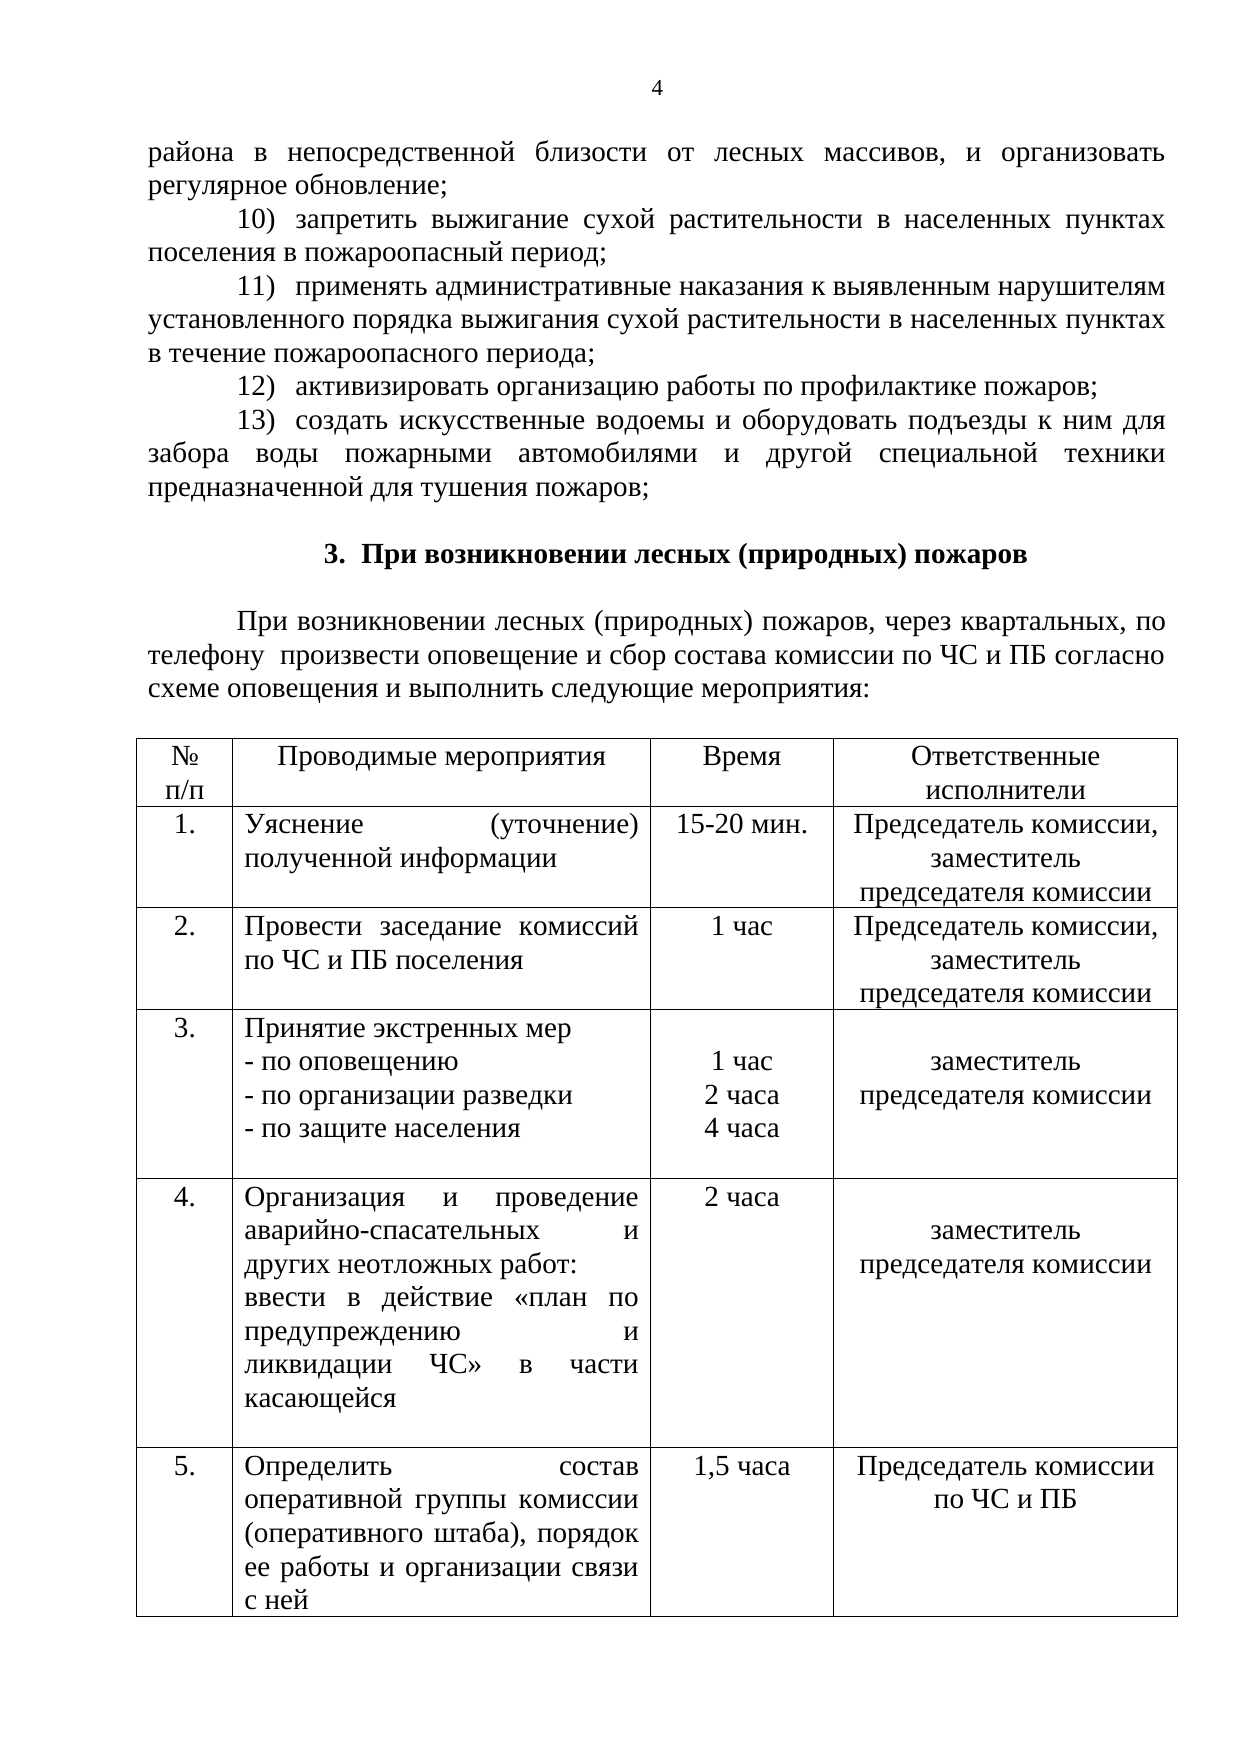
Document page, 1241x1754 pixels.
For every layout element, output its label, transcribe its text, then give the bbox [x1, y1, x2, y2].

table_cell 1,5 часа [651, 1448, 833, 1616]
table_cell Председатель комиссии по ЧС и ПБ [834, 1448, 1177, 1616]
list создать искусственные водоемы и оборудовать подъезды к ним для забора воды пожарными автомобилями и другой специальной техники предназначенной для тушения пожаров; [148, 402, 1167, 503]
table_header Ответственные исполнители [834, 739, 1177, 806]
text При возникновении лесных (природных) пожаров, через квартальных, по телефону произвести оповещение и сбор состава комиссии по ЧС и ПБ согласно схеме оповещения и выполнить следующие мероприятия: [148, 603, 1167, 704]
table_header Время [651, 739, 833, 806]
table_header Проводимые мероприятия [233, 739, 650, 806]
list применять административные наказания к выявленным нарушителям установленного порядка выжигания сухой растительности в населенных пунктах в течение пожароопасного периода; [148, 268, 1167, 368]
table_cell 2 часа [651, 1179, 833, 1447]
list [148, 134, 1167, 201]
table_cell Определить состав оперативной группы комиссии (оперативного штаба), порядок ее работы и организации связи с ней [233, 1448, 650, 1616]
table_cell 5. [137, 1448, 232, 1616]
table_cell Принятие экстренных мер - по оповещению - по организации разведки - по защите населения [233, 1010, 650, 1178]
table_cell Председатель комиссии, заместитель председателя комиссии [834, 807, 1177, 907]
table_cell заместитель председателя комиссии [834, 1010, 1177, 1178]
table_cell 3. [137, 1010, 232, 1178]
table_header № п/п [137, 739, 232, 806]
list запретить выжигание сухой растительности в населенных пунктах поселения в пожароопасный период; [148, 201, 1167, 268]
table_cell 4. [137, 1179, 232, 1447]
table_cell заместитель председателя комиссии [834, 1179, 1177, 1447]
list активизировать организацию работы по профилактике пожаров; [148, 368, 1167, 402]
table_cell 1 час [651, 908, 833, 1009]
table_cell 1. [137, 807, 232, 907]
list При возникновении лесных (природных) пожаров [185, 536, 1167, 570]
table_cell 1 час 2 часа 4 часа [651, 1010, 833, 1178]
table_cell 2. [137, 908, 232, 1009]
table_cell 15-20 мин. [651, 807, 833, 907]
table_cell Уяснение (уточнение) полученной информации [233, 807, 650, 907]
table_cell Организация и проведение аварийно-спасательных и других неотложных работ: ввести в действие «план по предупреждению и ликвидации ЧС» в части касающейся [233, 1179, 650, 1447]
table_cell Председатель комиссии, заместитель председателя комиссии [834, 908, 1177, 1009]
table_cell Провести заседание комиссий по ЧС и ПБ поселения [233, 908, 650, 1009]
